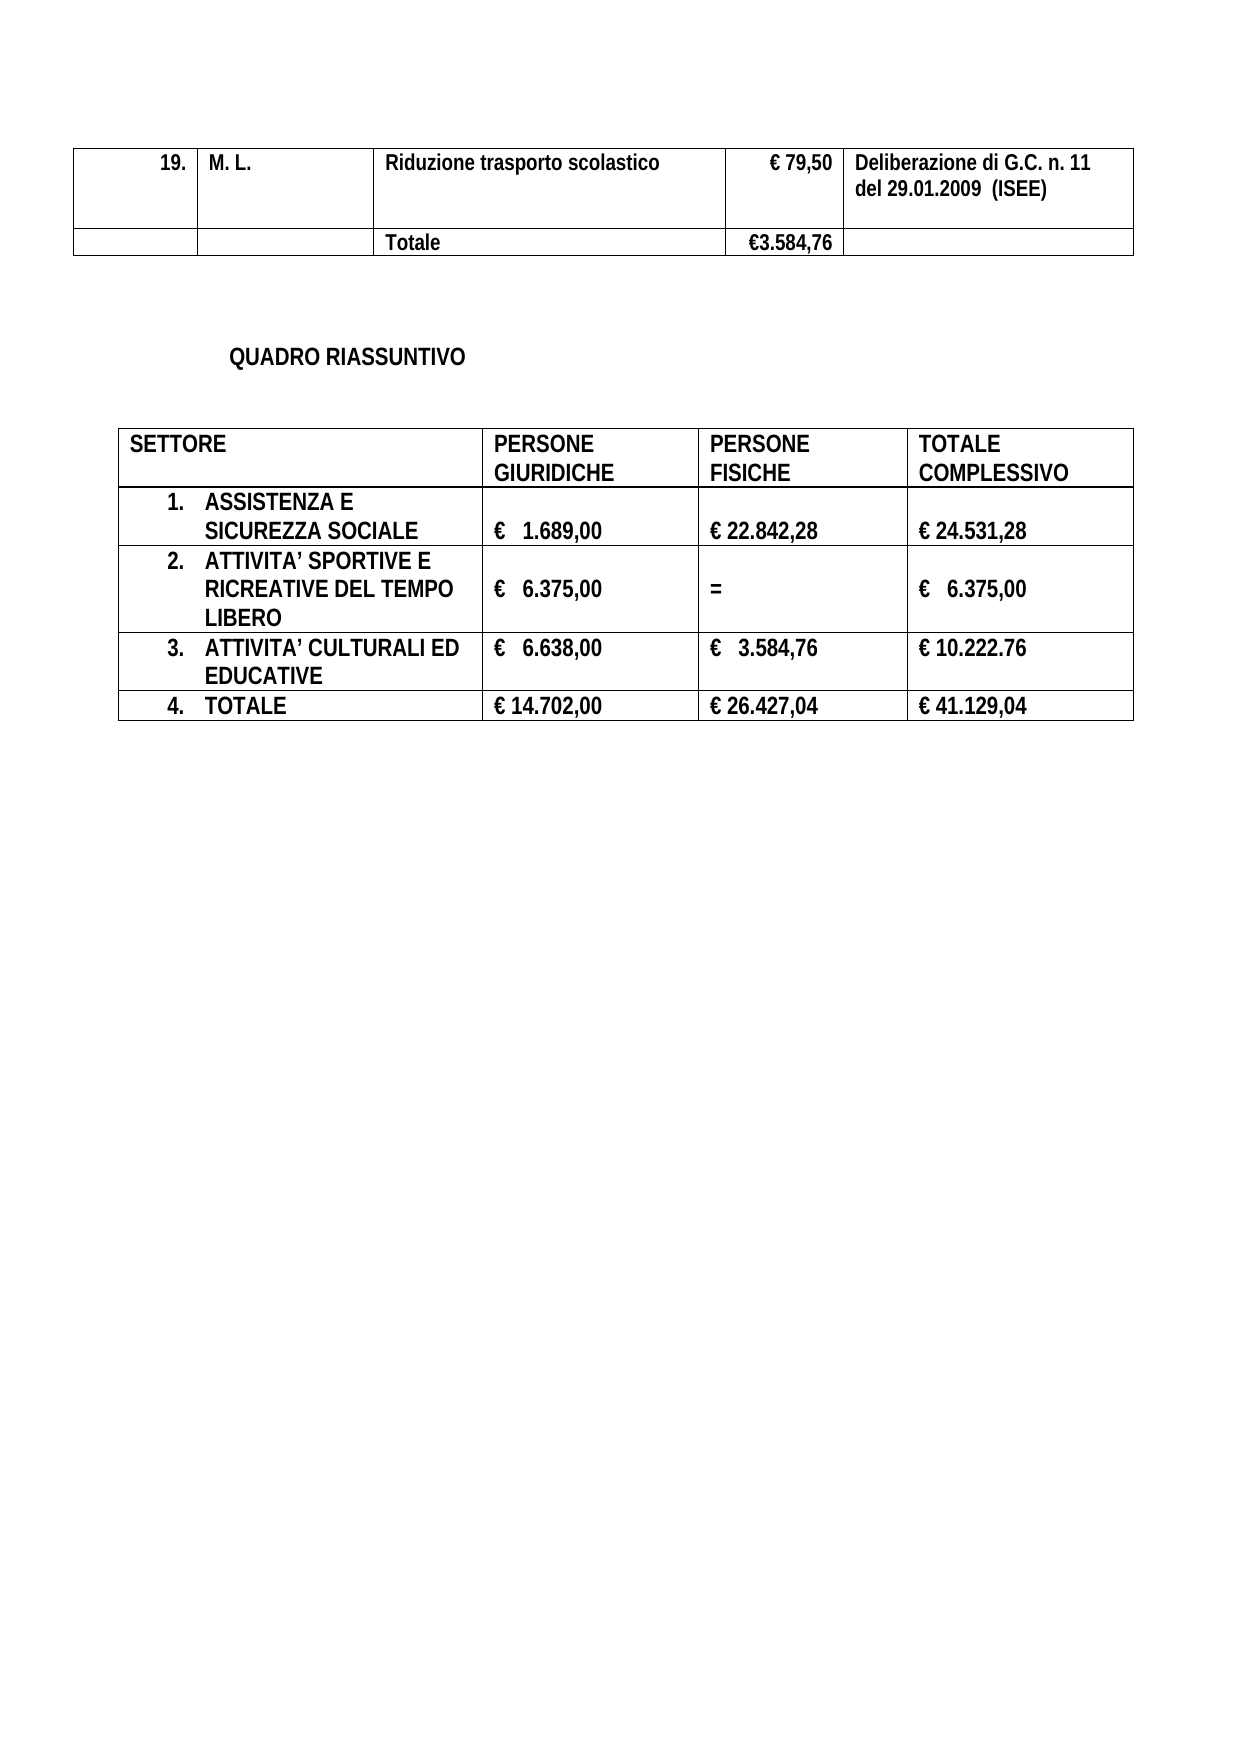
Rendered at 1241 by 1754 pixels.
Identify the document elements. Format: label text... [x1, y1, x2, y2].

table_cell € 3.584,76 [699, 633, 907, 690]
table_cell [844, 229, 1133, 255]
table_cell [198, 229, 373, 255]
table_cell € 79,50 [726, 149, 843, 228]
table_cell ATTIVITA’ SPORTIVE E RICREATIVE DEL TEMPO LIBERO [119, 546, 482, 632]
table_cell € 24.531,28 [908, 488, 1133, 545]
table_cell € 26.427,04 [699, 691, 907, 720]
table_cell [844, 149, 1133, 228]
table_cell M. L. [198, 149, 373, 228]
table_cell € 14.702,00 [483, 691, 698, 720]
table_cell ATTIVITA’ CULTURALI ED EDUCATIVE [119, 633, 482, 690]
table_cell [74, 229, 197, 255]
table_cell 19. [74, 149, 197, 228]
list QUADRO RIASSUNTIVO [229, 342, 1122, 371]
table_header PERSONE FISICHE [699, 429, 907, 486]
table_cell Totale [374, 229, 725, 255]
table_cell ASSISTENZA E SICUREZZA SOCIALE [119, 488, 482, 545]
table_header TOTALE COMPLESSIVO [908, 429, 1133, 486]
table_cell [374, 149, 725, 228]
table_cell € 6.375,00 [483, 546, 698, 632]
table_cell € 6.375,00 [908, 546, 1133, 632]
table_cell € 22.842,28 [699, 488, 907, 545]
table_cell € 10.222.76 [908, 633, 1133, 690]
table_cell €3.584,76 [726, 229, 843, 255]
table_cell € 6.638,00 [483, 633, 698, 690]
table_cell € 1.689,00 [483, 488, 698, 545]
table_cell € 41.129,04 [908, 691, 1133, 720]
table_cell = [699, 546, 907, 632]
table_header PERSONE GIURIDICHE [483, 429, 698, 486]
table_cell TOTALE [119, 691, 482, 720]
table_header SETTORE [119, 429, 482, 486]
